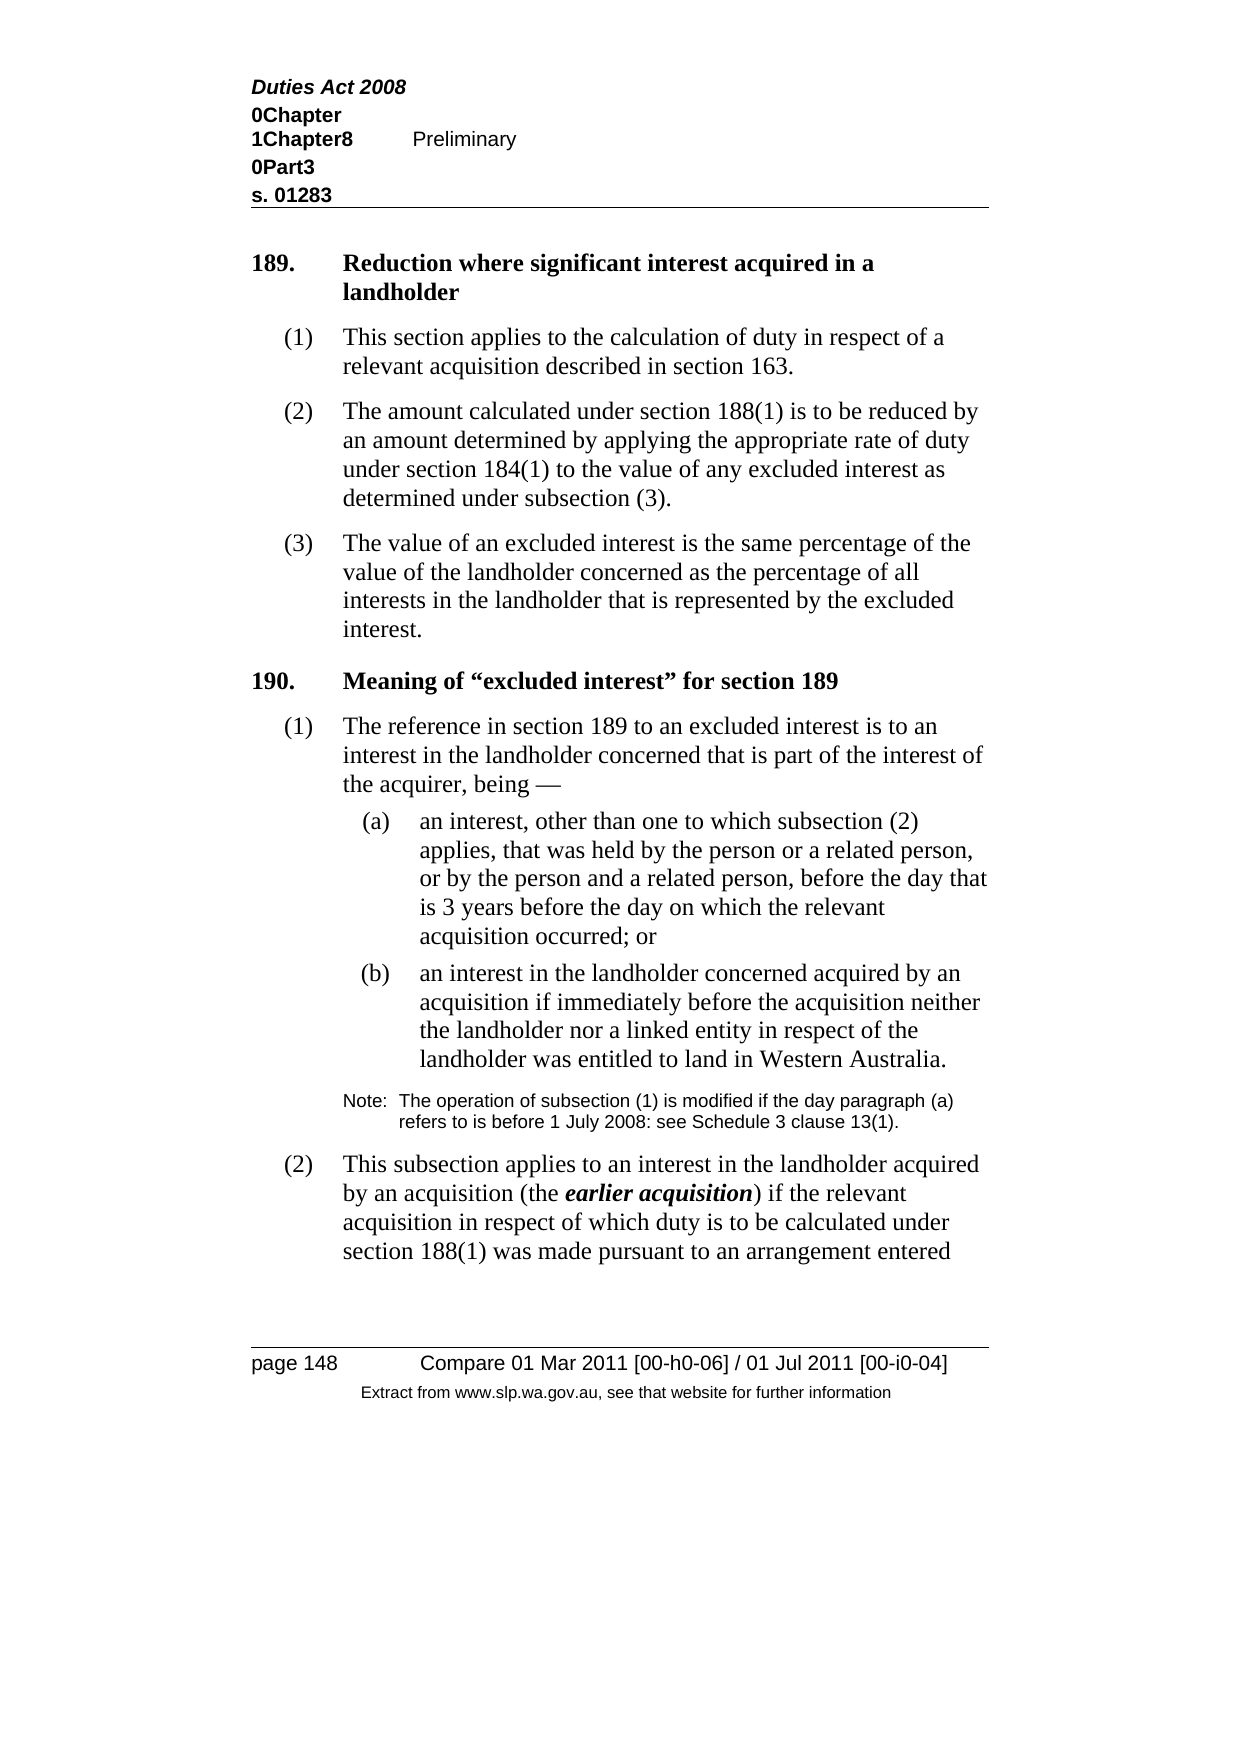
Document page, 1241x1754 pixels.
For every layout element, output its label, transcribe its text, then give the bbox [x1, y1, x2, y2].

subtitle 190. Meaning of “excluded interest” for section 189 [251, 666, 989, 695]
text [251, 1149, 989, 1264]
text (b) an interest in the landholder concerned acquired by an acquisition if immediately before the acquisition neither the landholder nor a linked entity in respect of the landholder was entitled to land in Western Australia. [251, 958, 989, 1073]
text (3) The value of an excluded interest is the same percentage of the value of the landholder concerned as the percentage of all interests in the landholder that is represented by the excluded interest. [251, 528, 989, 643]
subtitle 189. Reduction where significant interest acquired in a landholder [251, 248, 989, 306]
text (a) an interest, other than one to which subsection (2) applies, that was held by the person or a related person, or by the person and a related person, before the day that is 3 years before the day on which the relevant acquisition occurred; or [251, 806, 989, 950]
text Note: The operation of subsection (1) is modified if the day paragraph (a) refers to is before 1 July 2008: see Schedule 3 clause 13(1). [251, 1090, 989, 1133]
text (2) The amount calculated under section 188(1) is to be reduced by an amount determined by applying the appropriate rate of duty under section 184(1) to the value of any excluded interest as determined under subsection (3). [251, 396, 989, 511]
text (1) The reference in section 189 to an excluded interest is to an interest in the landholder concerned that is part of the interest of the acquirer, being — [251, 711, 989, 798]
text (1) This section applies to the calculation of duty in respect of a relevant acquisition described in section 163. [251, 322, 989, 380]
